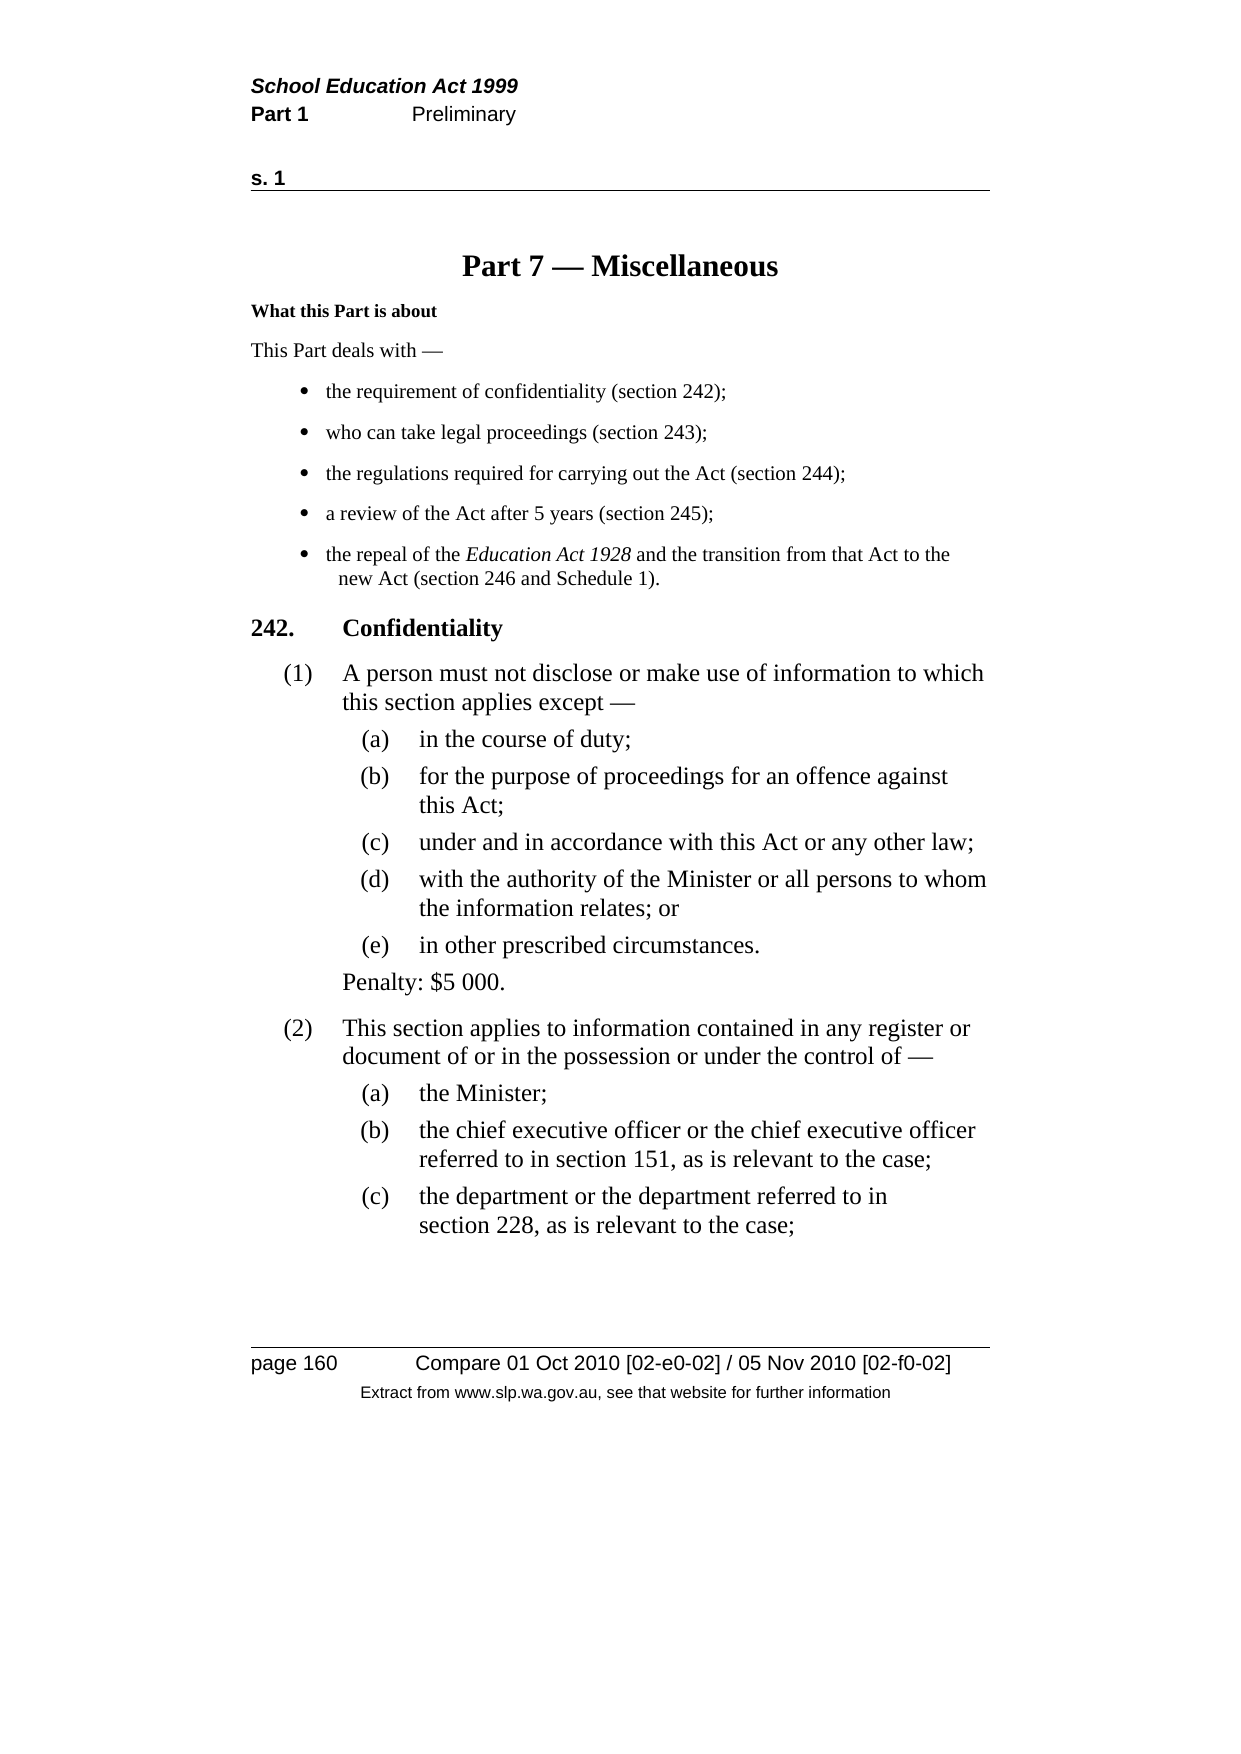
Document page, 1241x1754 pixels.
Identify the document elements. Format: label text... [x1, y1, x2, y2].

text What this Part is about [251, 300, 990, 322]
subtitle Part 7 — Miscellaneous [251, 247, 990, 283]
subtitle 242. Confidentiality [251, 613, 990, 642]
list a review of the Act after 5 years (section 245); [301, 501, 990, 525]
list the requirement of confidentiality (section 242); [301, 379, 990, 403]
list the repeal of the Education Act 1928 and the transition from that Act to the new Act (section 246 and Schedule 1). [301, 542, 990, 590]
list the regulations required for carrying out the Act (section 244); [301, 461, 990, 484]
text This Part deals with — [251, 338, 990, 362]
text (e) in other prescribed circumstances. [251, 930, 990, 959]
text (a) the Minister; [251, 1078, 990, 1107]
text (a) in the course of duty; [251, 724, 990, 753]
text (d) with the authority of the Minister or all persons to whom the information relates; or [251, 864, 990, 922]
text (c) under and in accordance with this Act or any other law; [251, 827, 990, 856]
text Penalty: $5 000. [251, 967, 990, 996]
text (1) A person must not disclose or make use of information to which this section applies except — [251, 658, 990, 716]
list who can take legal proceedings (section 243); [301, 420, 990, 444]
text (2) This section applies to information contained in any register or document of or in the possession or under the control of — [251, 1013, 990, 1070]
text (b) for the purpose of proceedings for an offence against this Act; [251, 761, 990, 819]
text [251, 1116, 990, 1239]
